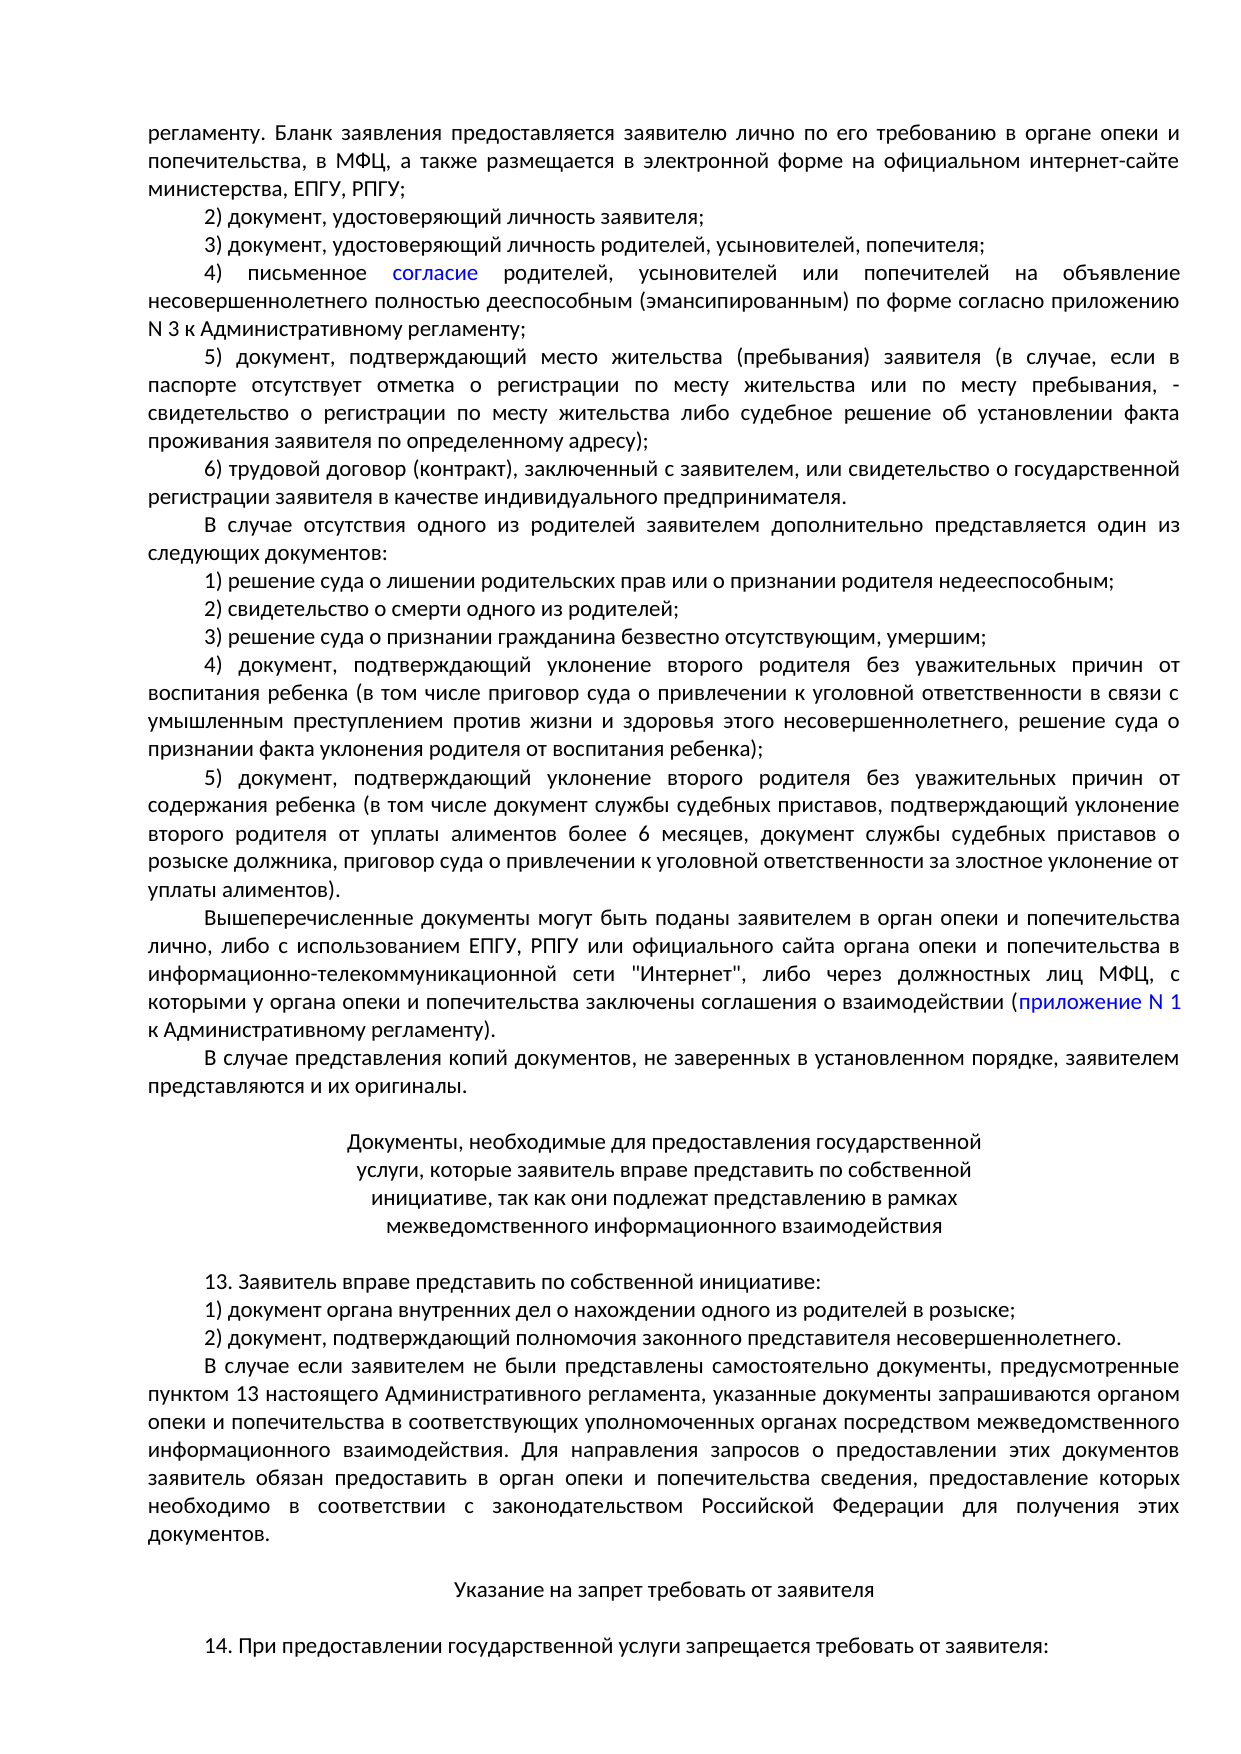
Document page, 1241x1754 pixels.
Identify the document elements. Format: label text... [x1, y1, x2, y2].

text Указание на запрет требовать от заявителя [148, 1575, 1181, 1603]
text В случае представления копий документов, не заверенных в установленном порядке, заявителем представляются и их оригиналы. [148, 1043, 1181, 1099]
text В случае отсутствия одного из родителей заявителем дополнительно представляется один из следующих документов: [148, 510, 1181, 566]
text 2) документ, удостоверяющий личность заявителя; [148, 202, 1181, 230]
text 4) документ, подтверждающий уклонение второго родителя без уважительных причин от воспитания ребенка (в том числе приговор суда о привлечении к уголовной ответственности в связи с умышленным преступлением против жизни и здоровья этого несовершеннолетнего, решение суда о признании факта уклонения родителя от воспитания ребенка); [148, 651, 1181, 763]
text В случае если заявителем не были представлены самостоятельно документы, предусмотренные пунктом 13 настоящего Административного регламента, указанные документы запрашиваются органом опеки и попечительства в соответствующих уполномоченных органах посредством межведомственного информационного взаимодействия. Для направления запросов о предоставлении этих документов заявитель обязан предоставить в орган опеки и попечительства сведения, предоставление которых необходимо в соответствии с законодательством Российской Федерации для получения этих документов. [148, 1351, 1181, 1547]
text 13. Заявитель вправе представить по собственной инициативе: [148, 1267, 1181, 1295]
text 5) документ, подтверждающий уклонение второго родителя без уважительных причин от содержания ребенка (в том числе документ службы судебных приставов, подтверждающий уклонение второго родителя от уплаты алиментов более 6 месяцев, документ службы судебных приставов о розыске должника, приговор суда о привлечении к уголовной ответственности за злостное уклонение от уплаты алиментов). [148, 763, 1181, 903]
text 2) свидетельство о смерти одного из родителей; [148, 594, 1181, 622]
text 3) решение суда о признании гражданина безвестно отсутствующим, умершим; [148, 622, 1181, 651]
text 4) письменное согласие родителей, усыновителей или попечителей на объявление несовершеннолетнего полностью дееспособным (эмансипированным) по форме согласно приложению N 3 к Административному регламенту; [148, 258, 1181, 342]
text инициативе, так как они подлежат представлению в рамках [148, 1183, 1181, 1211]
text 3) документ, удостоверяющий личность родителей, усыновителей, попечителя; [148, 230, 1181, 258]
text услуги, которые заявитель вправе представить по собственной [148, 1155, 1181, 1183]
text межведомственного информационного взаимодействия [148, 1211, 1181, 1239]
text 1) решение суда о лишении родительских прав или о признании родителя недееспособным; [148, 566, 1181, 594]
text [148, 118, 1181, 202]
text 14. При предоставлении государственной услуги запрещается требовать от заявителя: [148, 1631, 1181, 1659]
text 1) документ органа внутренних дел о нахождении одного из родителей в розыске; [148, 1295, 1181, 1323]
text 5) документ, подтверждающий место жительства (пребывания) заявителя (в случае, если в паспорте отсутствует отметка о регистрации по месту жительства или по месту пребывания, - свидетельство о регистрации по месту жительства либо судебное решение об установлении факта проживания заявителя по определенному адресу); [148, 342, 1181, 454]
text Вышеперечисленные документы могут быть поданы заявителем в орган опеки и попечительства лично, либо с использованием ЕПГУ, РПГУ или официального сайта органа опеки и попечительства в информационно-телекоммуникационной сети "Интернет", либо через должностных лиц МФЦ, с которыми у органа опеки и попечительства заключены соглашения о взаимодействии (приложение N 1 к Административному регламенту). [148, 903, 1181, 1043]
text 6) трудовой договор (контракт), заключенный с заявителем, или свидетельство о государственной регистрации заявителя в качестве индивидуального предпринимателя. [148, 454, 1181, 510]
text 2) документ, подтверждающий полномочия законного представителя несовершеннолетнего. [148, 1323, 1181, 1351]
text Документы, необходимые для предоставления государственной [148, 1127, 1181, 1155]
